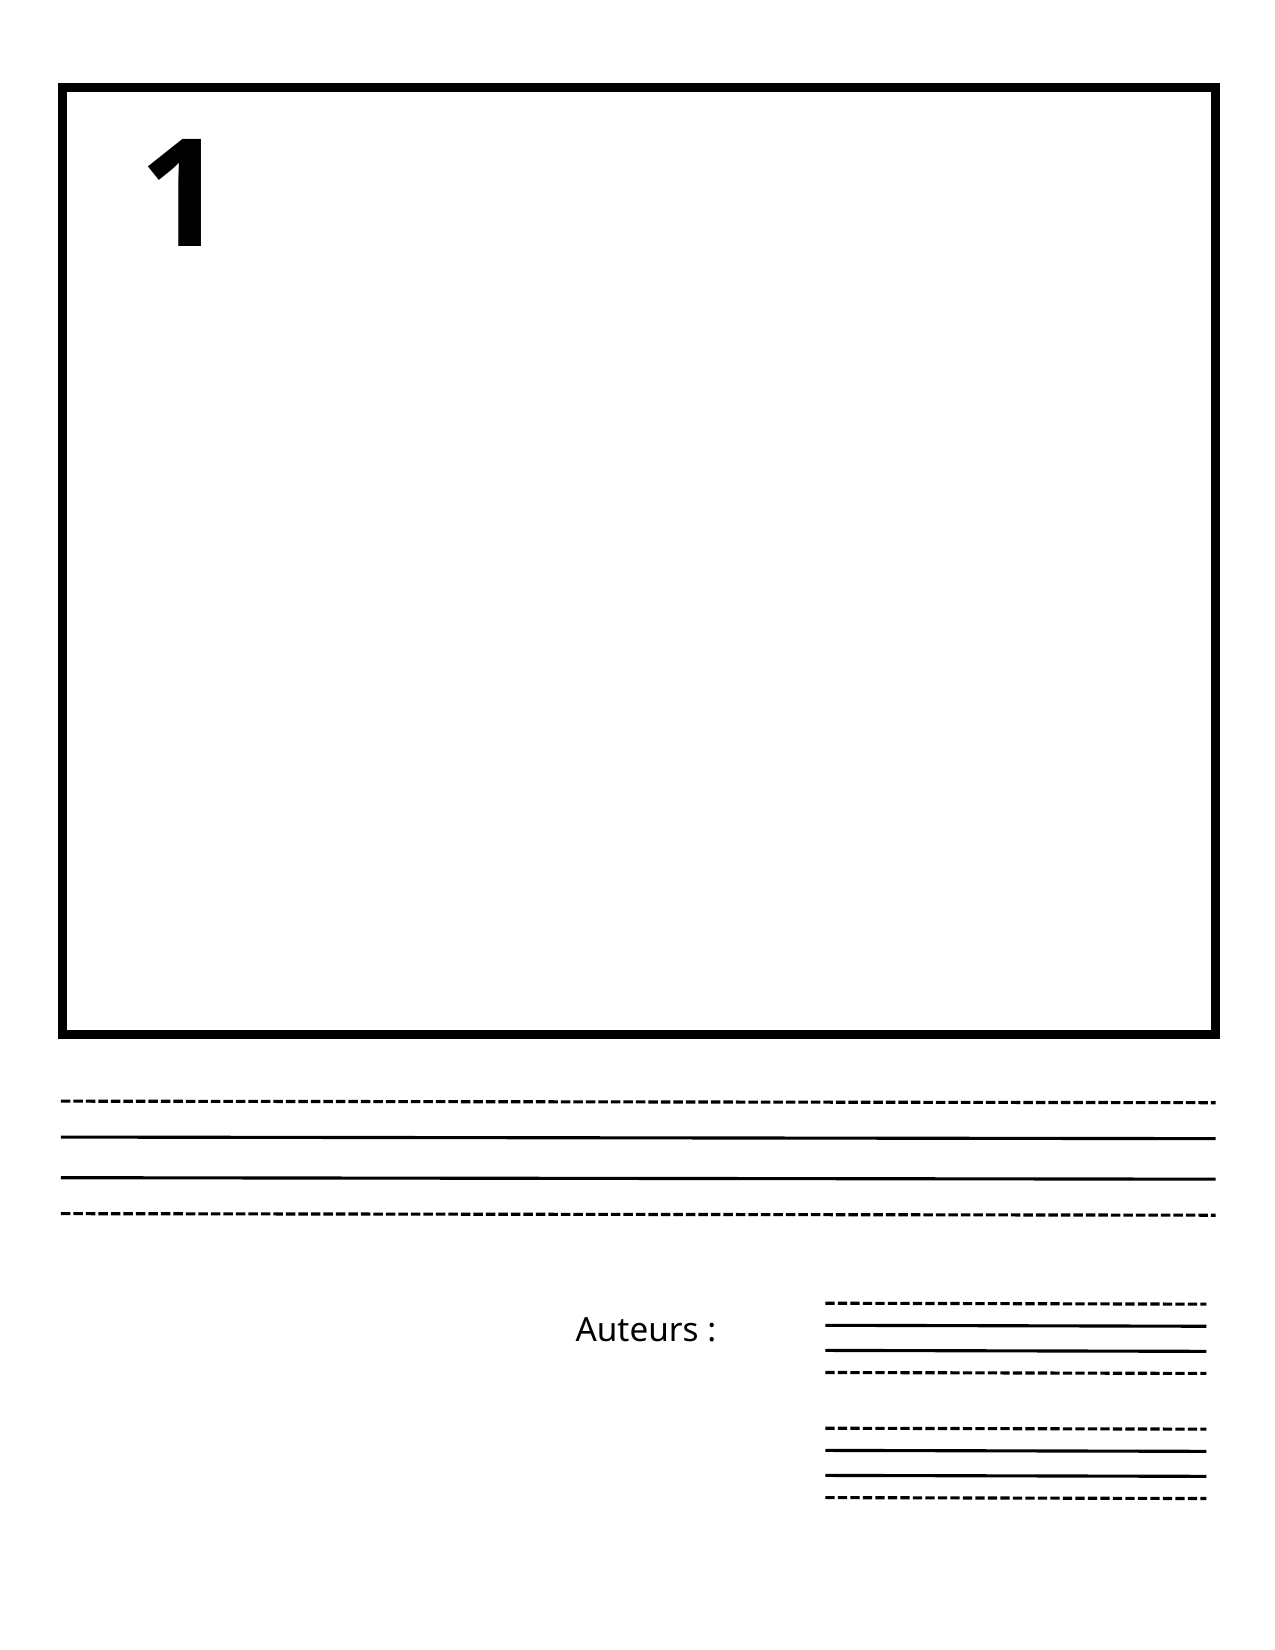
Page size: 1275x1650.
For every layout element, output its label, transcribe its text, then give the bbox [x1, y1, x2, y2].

text Auteurs : [502, 1306, 1216, 1351]
